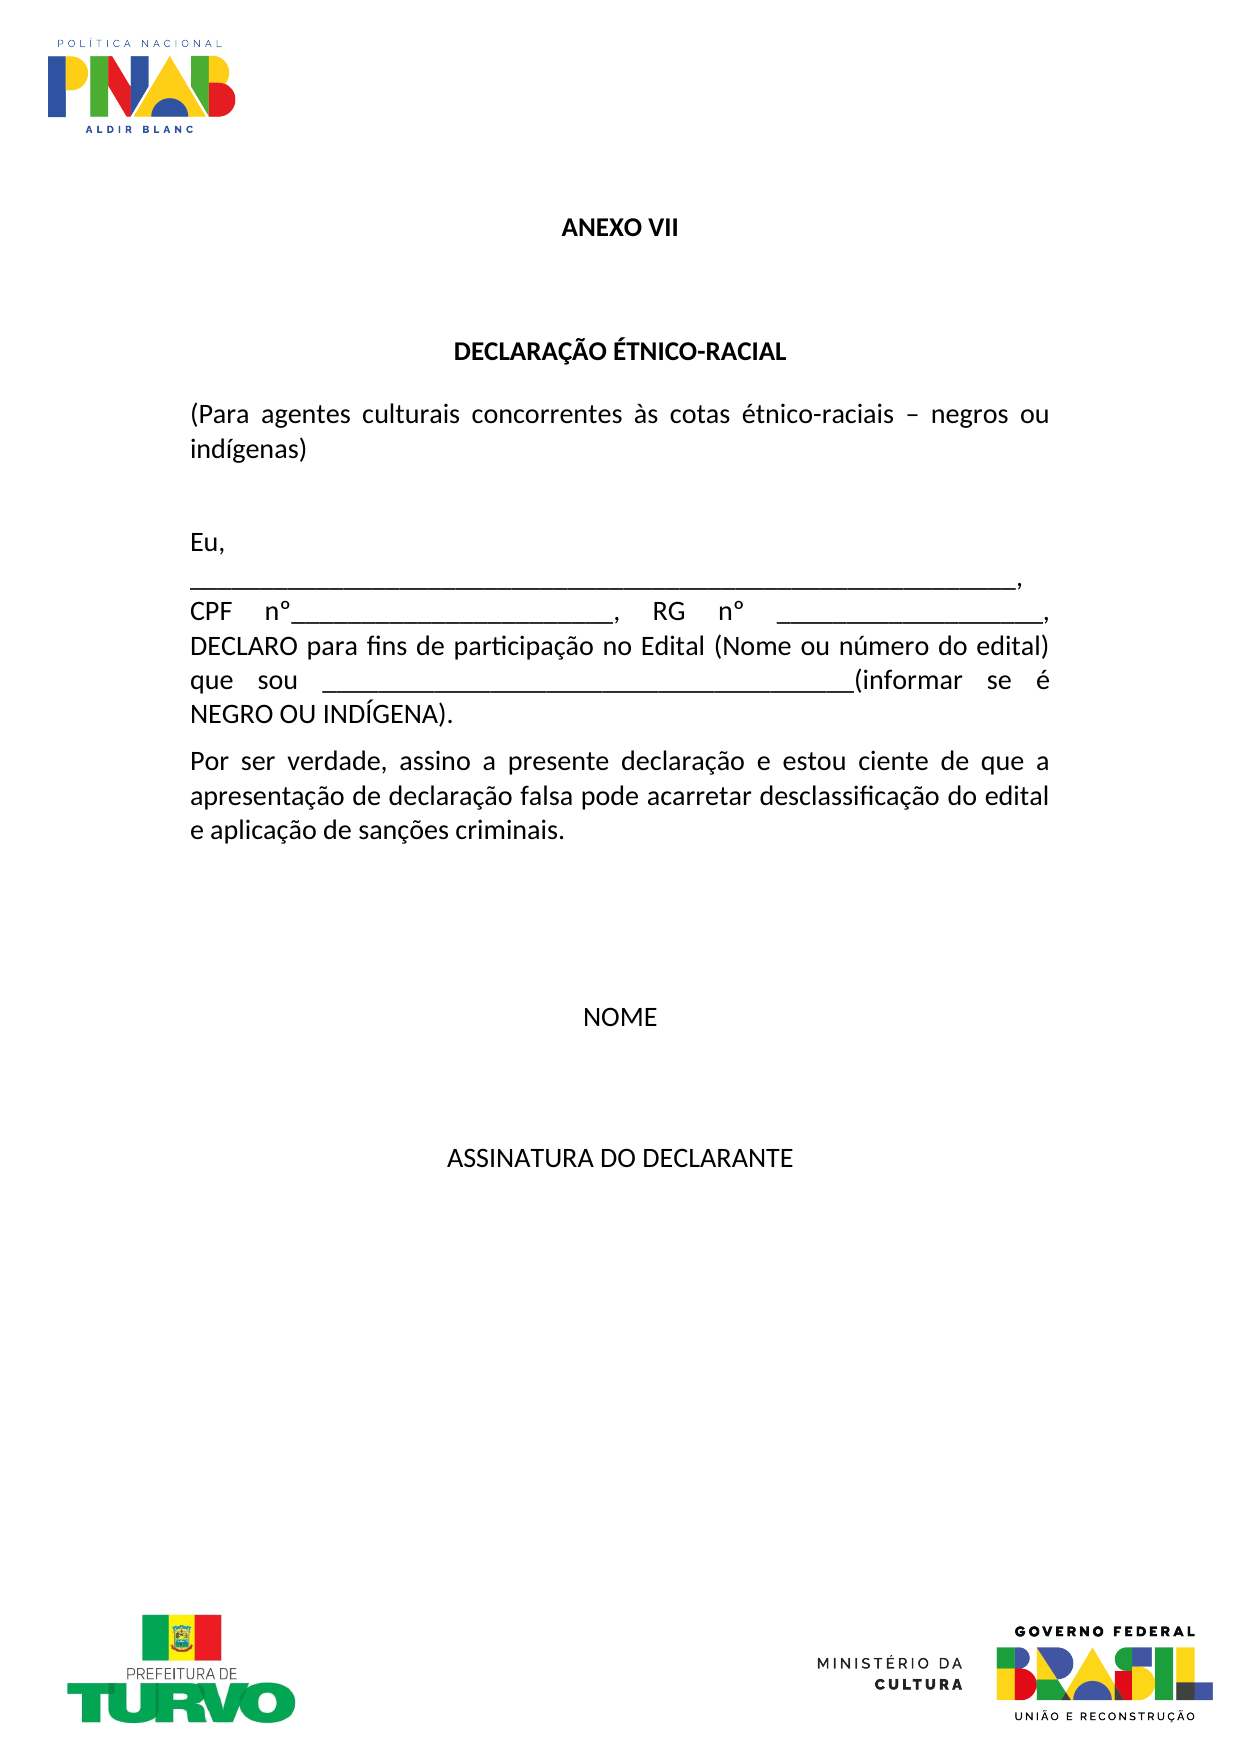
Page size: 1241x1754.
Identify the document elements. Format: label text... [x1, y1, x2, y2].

text DECLARAÇÃO ÉTNICO-RACIAL [177, 334, 1063, 367]
text Eu, ___________________________________________________________, CPF nº_______________________, RG nº ___________________, DECLARO para fins de participação no Edital (Nome ou número do edital) que sou ______________________________________(informar se é NEGRO OU INDÍGENA). [190, 524, 1051, 731]
text (Para agentes culturais concorrentes às cotas étnico-raciais – negros ou indígenas) [190, 396, 1051, 465]
text NOME [190, 999, 1051, 1034]
picture [3, 2, 1241, 1752]
text ASSINATURA DO DECLARANTE [190, 1140, 1051, 1174]
text ANEXO VII [177, 210, 1063, 243]
text Por ser verdade, assino a presente declaração e estou ciente de que a apresentação de declaração falsa pode acarretar desclassificação do edital e aplicação de sanções criminais. [190, 743, 1051, 846]
